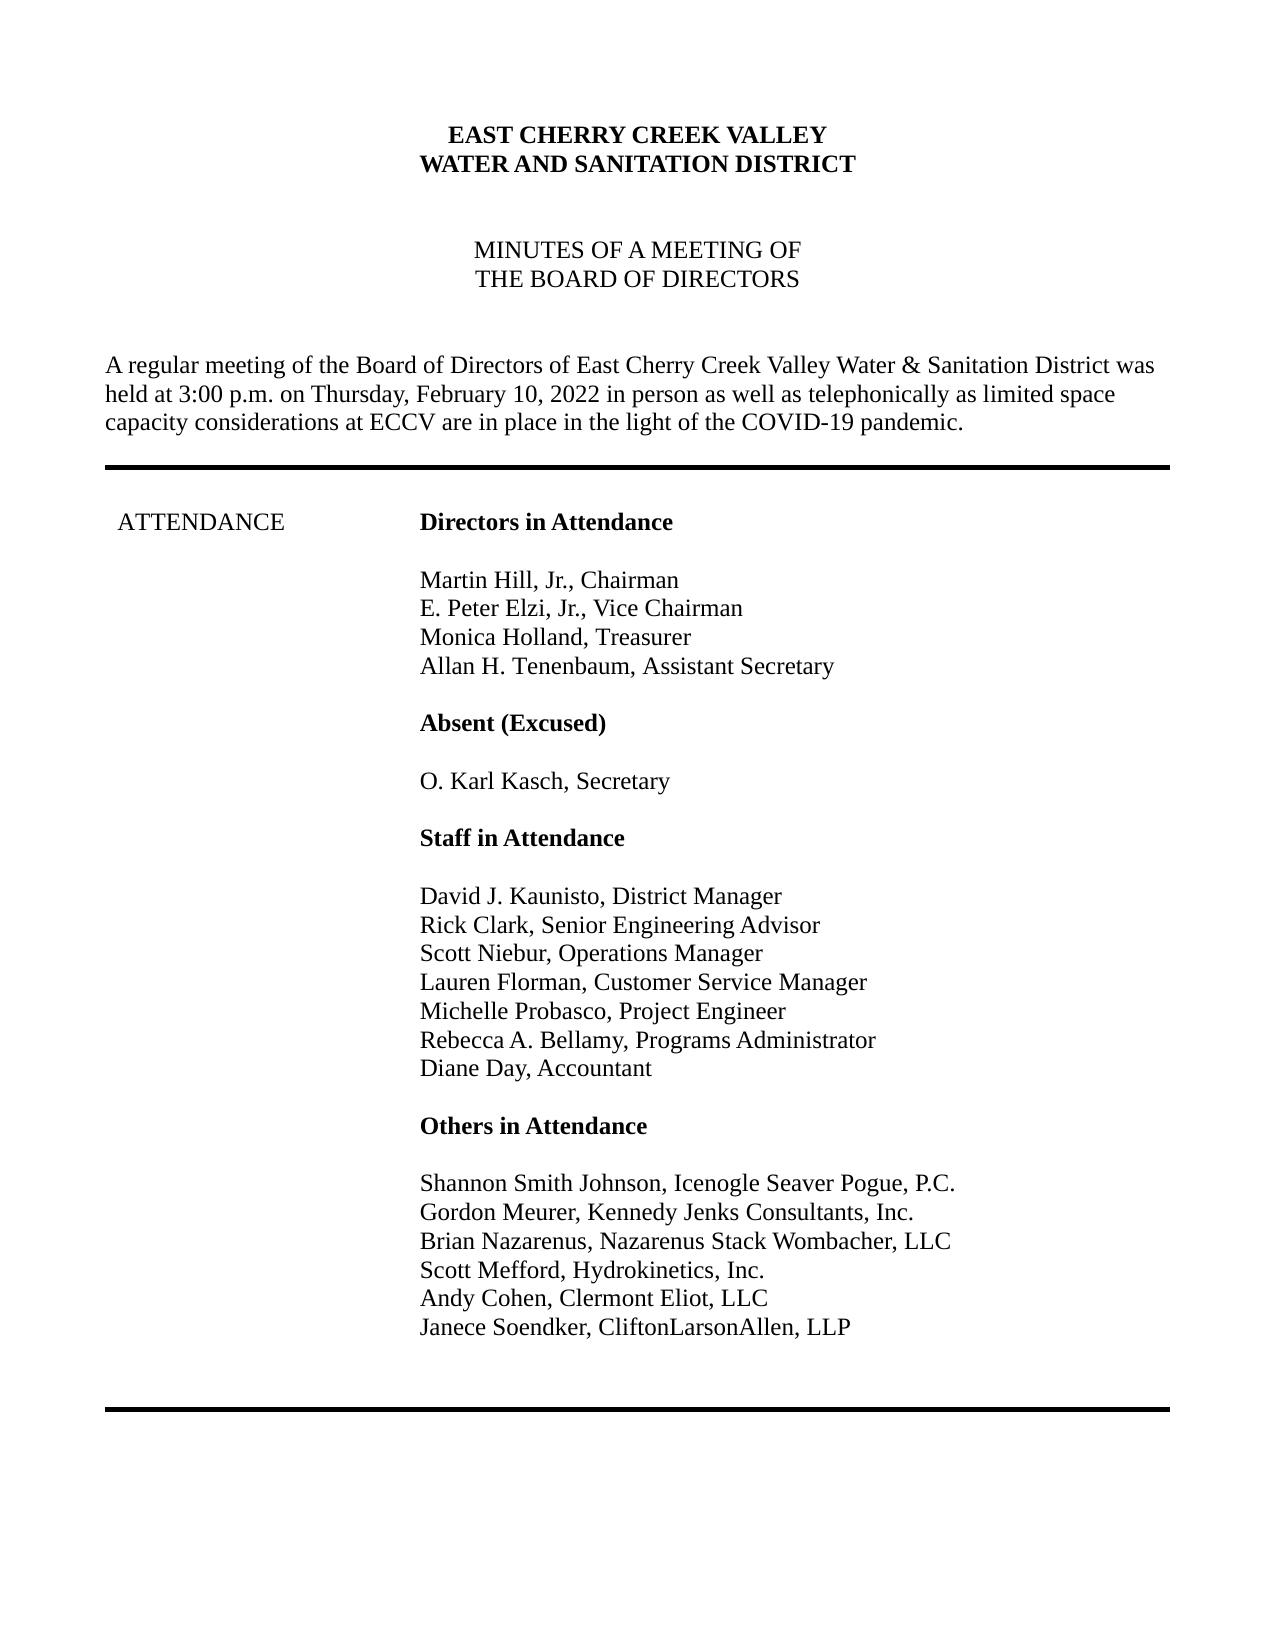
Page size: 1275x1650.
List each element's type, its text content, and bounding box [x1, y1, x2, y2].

table_header ATTENDANCE [105, 470, 407, 1407]
text MINUTES OF A MEETING OF [105, 235, 1170, 264]
table_header Directors in Attendance Martin Hill, Jr., Chairman E. Peter Elzi, Jr., Vice Chairman Monica Holland, Treasurer Allan H. Tenenbaum, Assistant Secretary Absent (Excused) O. Karl Kasch, Secretary Staff in Attendance David J. Kaunisto, District Manager Rick Clark, Senior Engineering Advisor Scott Niebur, Operations Manager Lauren Florman, Customer Service Manager Michelle Probasco, Project Engineer Rebecca A. Bellamy, Programs Administrator Diane Day, Accountant Others in Attendance Shannon Smith Johnson, Icenogle Seaver Pogue, P.C. Gordon Meurer, Kennedy Jenks Consultants, Inc. Brian Nazarenus, Nazarenus Stack Wombacher, LLC Scott Mefford, Hydrokinetics, Inc. Andy Cohen, Clermont Eliot, LLC Janece Soendker, CliftonLarsonAllen, LLP [408, 470, 1170, 1407]
text A regular meeting of the Board of Directors of East Cherry Creek Valley Water & Sanitation District was held at 3:00 p.m. on Thursday, February 10, 2022 in person as well as telephonically as limited space capacity considerations at ECCV are in place in the light of the COVID-19 pandemic. [105, 350, 1170, 436]
text WATER AND SANITATION DISTRICT [105, 149, 1170, 177]
text THE BOARD OF DIRECTORS [105, 264, 1170, 292]
text EAST CHERRY CREEK VALLEY [105, 120, 1170, 149]
